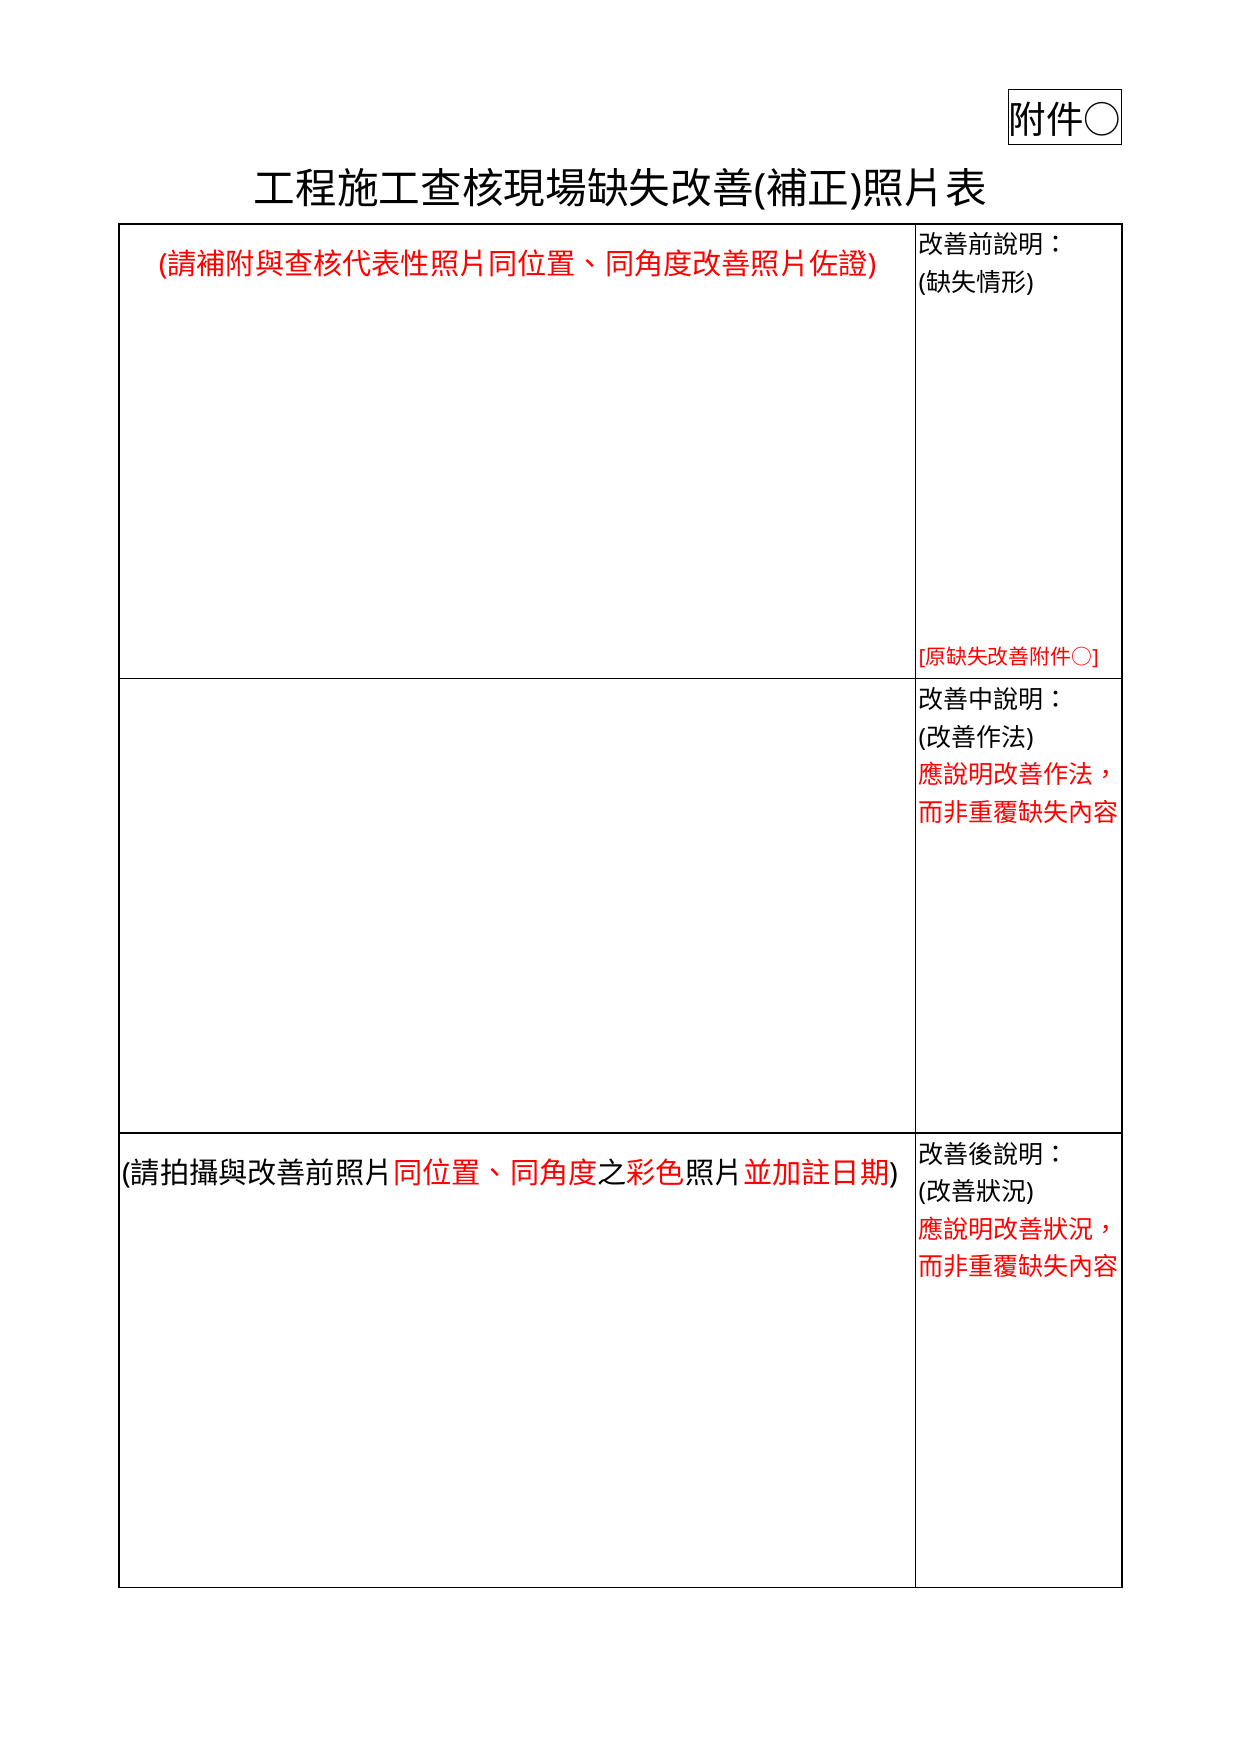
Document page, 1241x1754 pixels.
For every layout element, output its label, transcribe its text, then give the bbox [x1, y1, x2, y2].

table_cell 改善後說明： (改善狀況) 應說明改善狀況，而非重覆缺失內容 [916, 1134, 1121, 1587]
table_cell [120, 679, 915, 1132]
text 工程施工查核現場缺失改善(補正)照片表 [118, 148, 1122, 223]
table_cell 改善中說明： (改善作法) 應說明改善作法，而非重覆缺失內容 [916, 679, 1121, 1132]
table_cell (請拍攝與改善前照片同位置、同角度之彩色照片並加註日期) [120, 1134, 915, 1587]
table_header (請補附與查核代表性照片同位置、同角度改善照片佐證) [120, 225, 915, 677]
table_header 改善前說明： (缺失情形) [原缺失改善附件○] [916, 225, 1121, 677]
